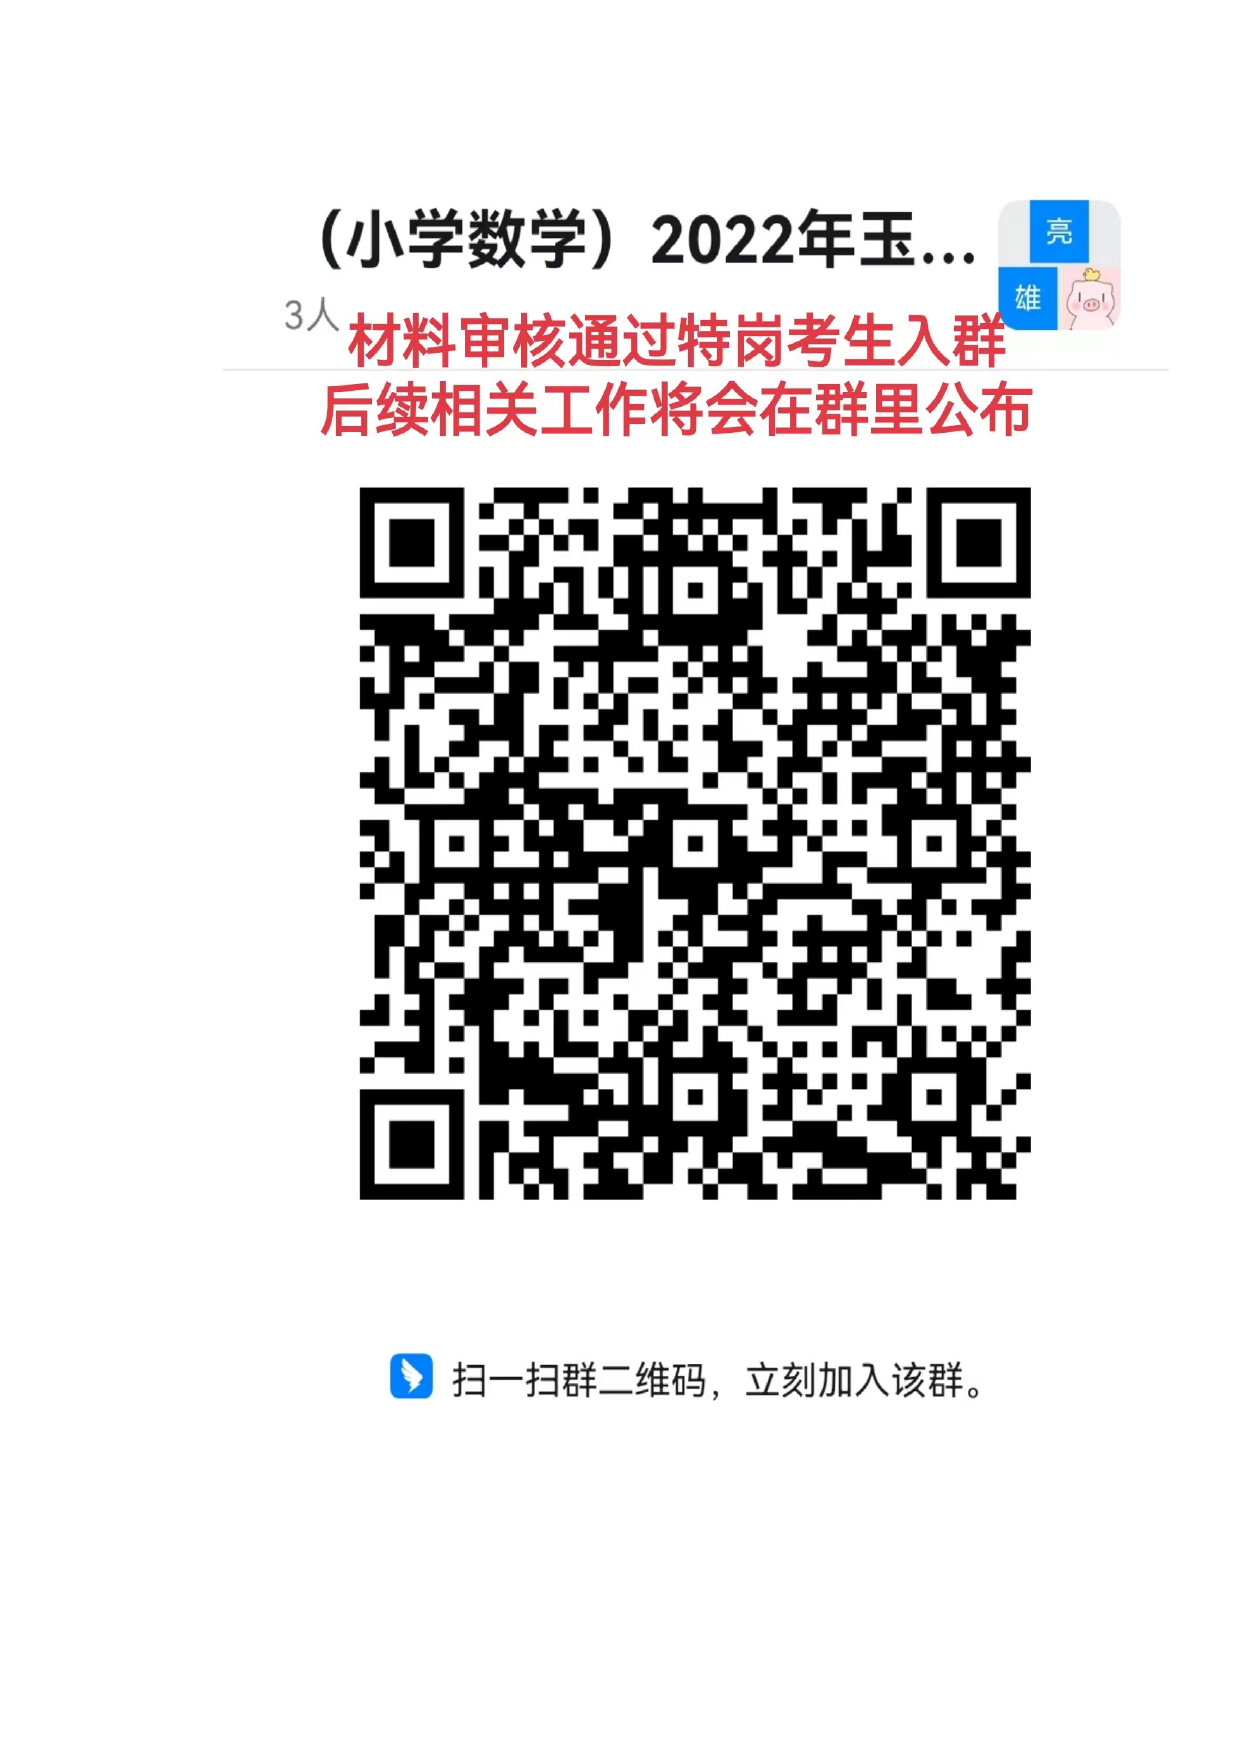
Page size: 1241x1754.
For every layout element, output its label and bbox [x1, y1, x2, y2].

picture [222, 162, 1169, 1439]
